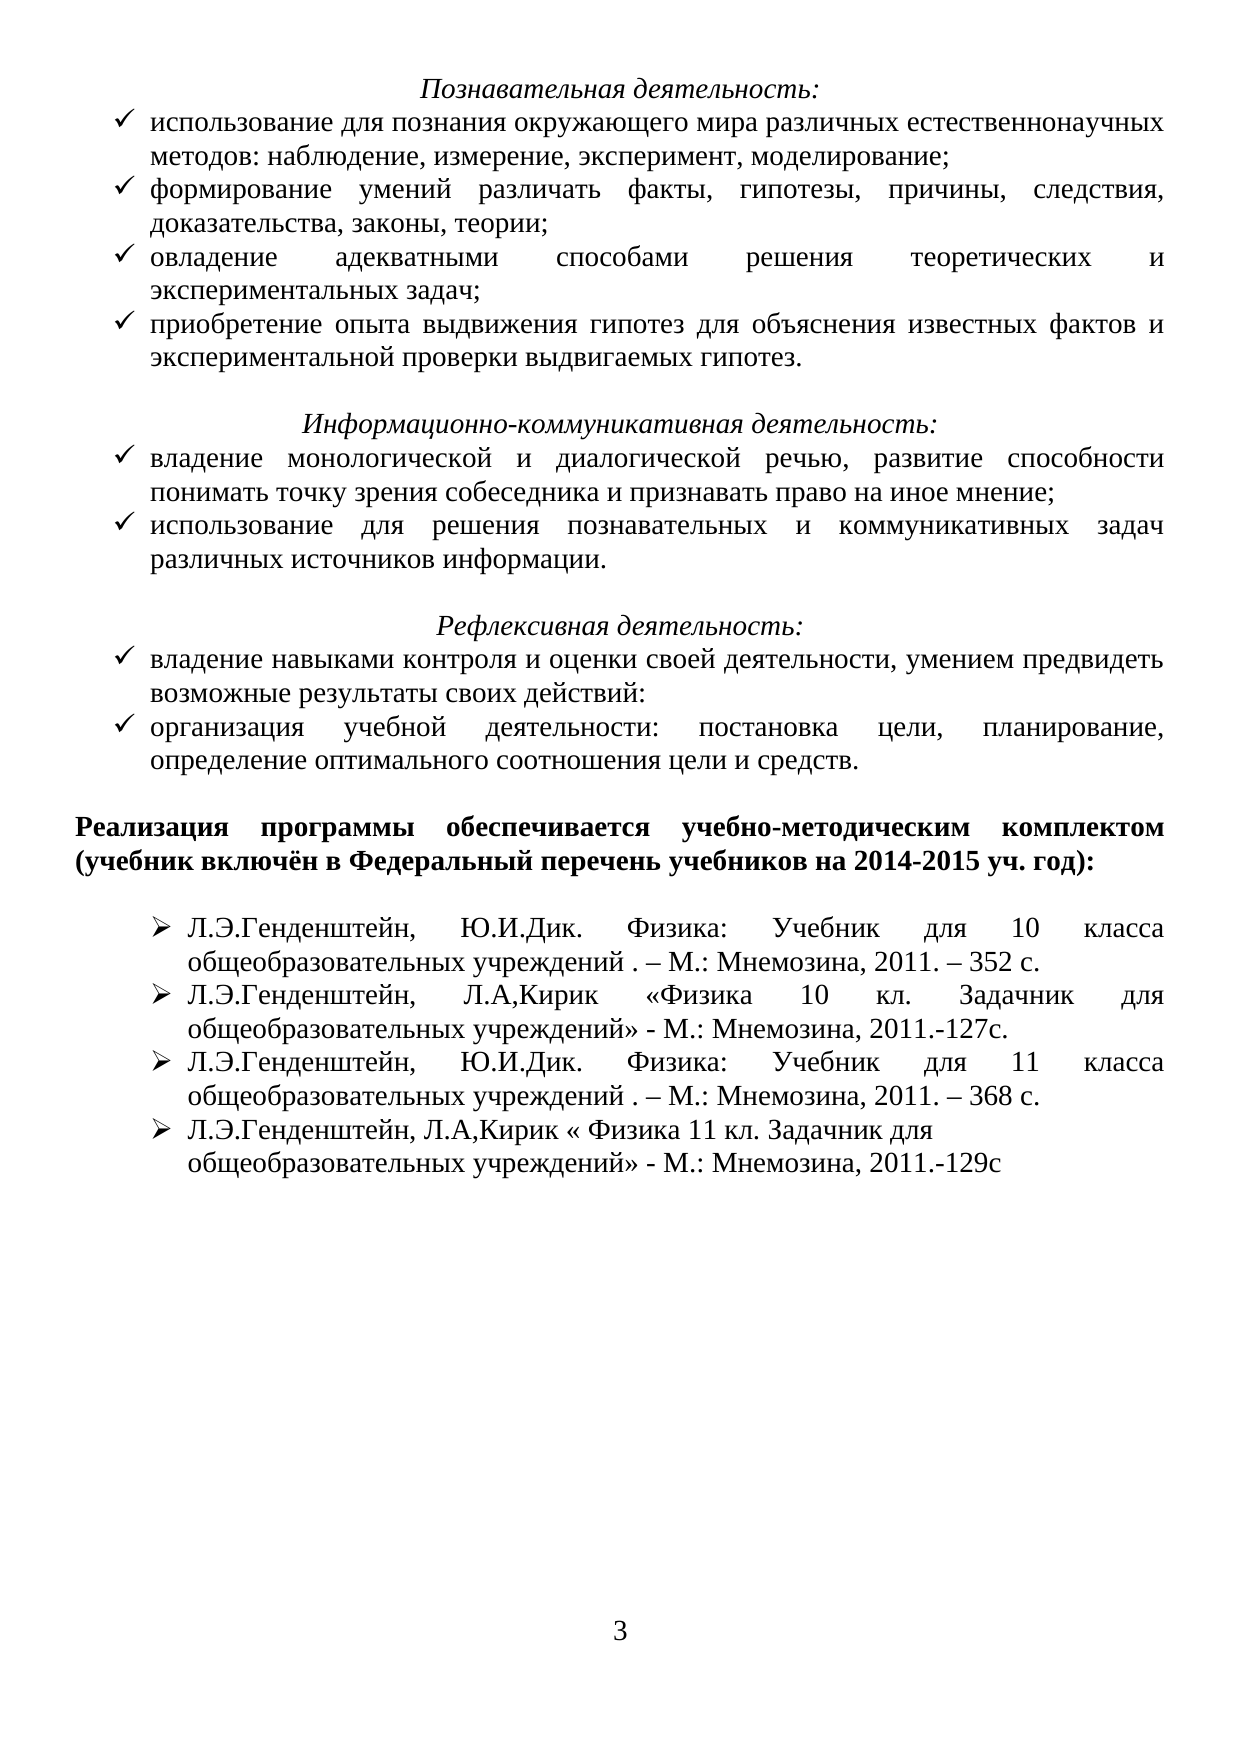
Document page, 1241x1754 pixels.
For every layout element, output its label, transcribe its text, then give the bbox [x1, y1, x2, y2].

list приобретение опыта выдвижения гипотез для объяснения известных фактов и экспериментальной проверки выдвигаемых гипотез. [112, 306, 1165, 373]
list использование для решения познавательных и коммуникативных задач различных источников информации. [112, 507, 1165, 574]
list Л.Э.Генденштейн, Ю.И.Дик. Физика: Учебник для 10 класса общеобразовательных учреждений . – М.: Мнемозина, 2011. – 352 с. [150, 910, 1165, 977]
list формирование умений различать факты, гипотезы, причины, следствия, доказательства, законы, теории; [112, 172, 1165, 239]
text Рефлексивная деятельность: [75, 608, 1165, 642]
list владение навыками контроля и оценки своей деятельности, умением предвидеть возможные результаты своих действий: [112, 642, 1165, 709]
list Л.Э.Генденштейн, Л.А,Кирик « Физика 11 кл. Задачник для общеобразовательных учреждений» - М.: Мнемозина, 2011.-129с [150, 1112, 1165, 1179]
list Л.Э.Генденштейн, Л.А,Кирик «Физика 10 кл. Задачник для общеобразовательных учреждений» - М.: Мнемозина, 2011.-127с. [150, 977, 1165, 1044]
text Реализация программы обеспечивается учебно-методическим комплектом (учебник включён в Федеральный перечень учебников на 2014-2015 уч. год): [75, 809, 1165, 877]
list организация учебной деятельности: постановка цели, планирование, определение оптимального соотношения цели и средств. [112, 709, 1165, 776]
text Познавательная деятельность: [75, 71, 1165, 104]
list Л.Э.Генденштейн, Ю.И.Дик. Физика: Учебник для 11 класса общеобразовательных учреждений . – М.: Мнемозина, 2011. – 368 с. [150, 1044, 1165, 1112]
text Информационно-коммуникативная деятельность: [75, 407, 1165, 440]
list владение монологической и диалогической речью, развитие способности понимать точку зрения собеседника и признавать право на иное мнение; [112, 440, 1165, 507]
list использование для познания окружающего мира различных естественнонаучных методов: наблюдение, измерение, эксперимент, моделирование; [112, 104, 1165, 172]
list овладение адекватными способами решения теоретических и экспериментальных задач; [112, 239, 1165, 306]
